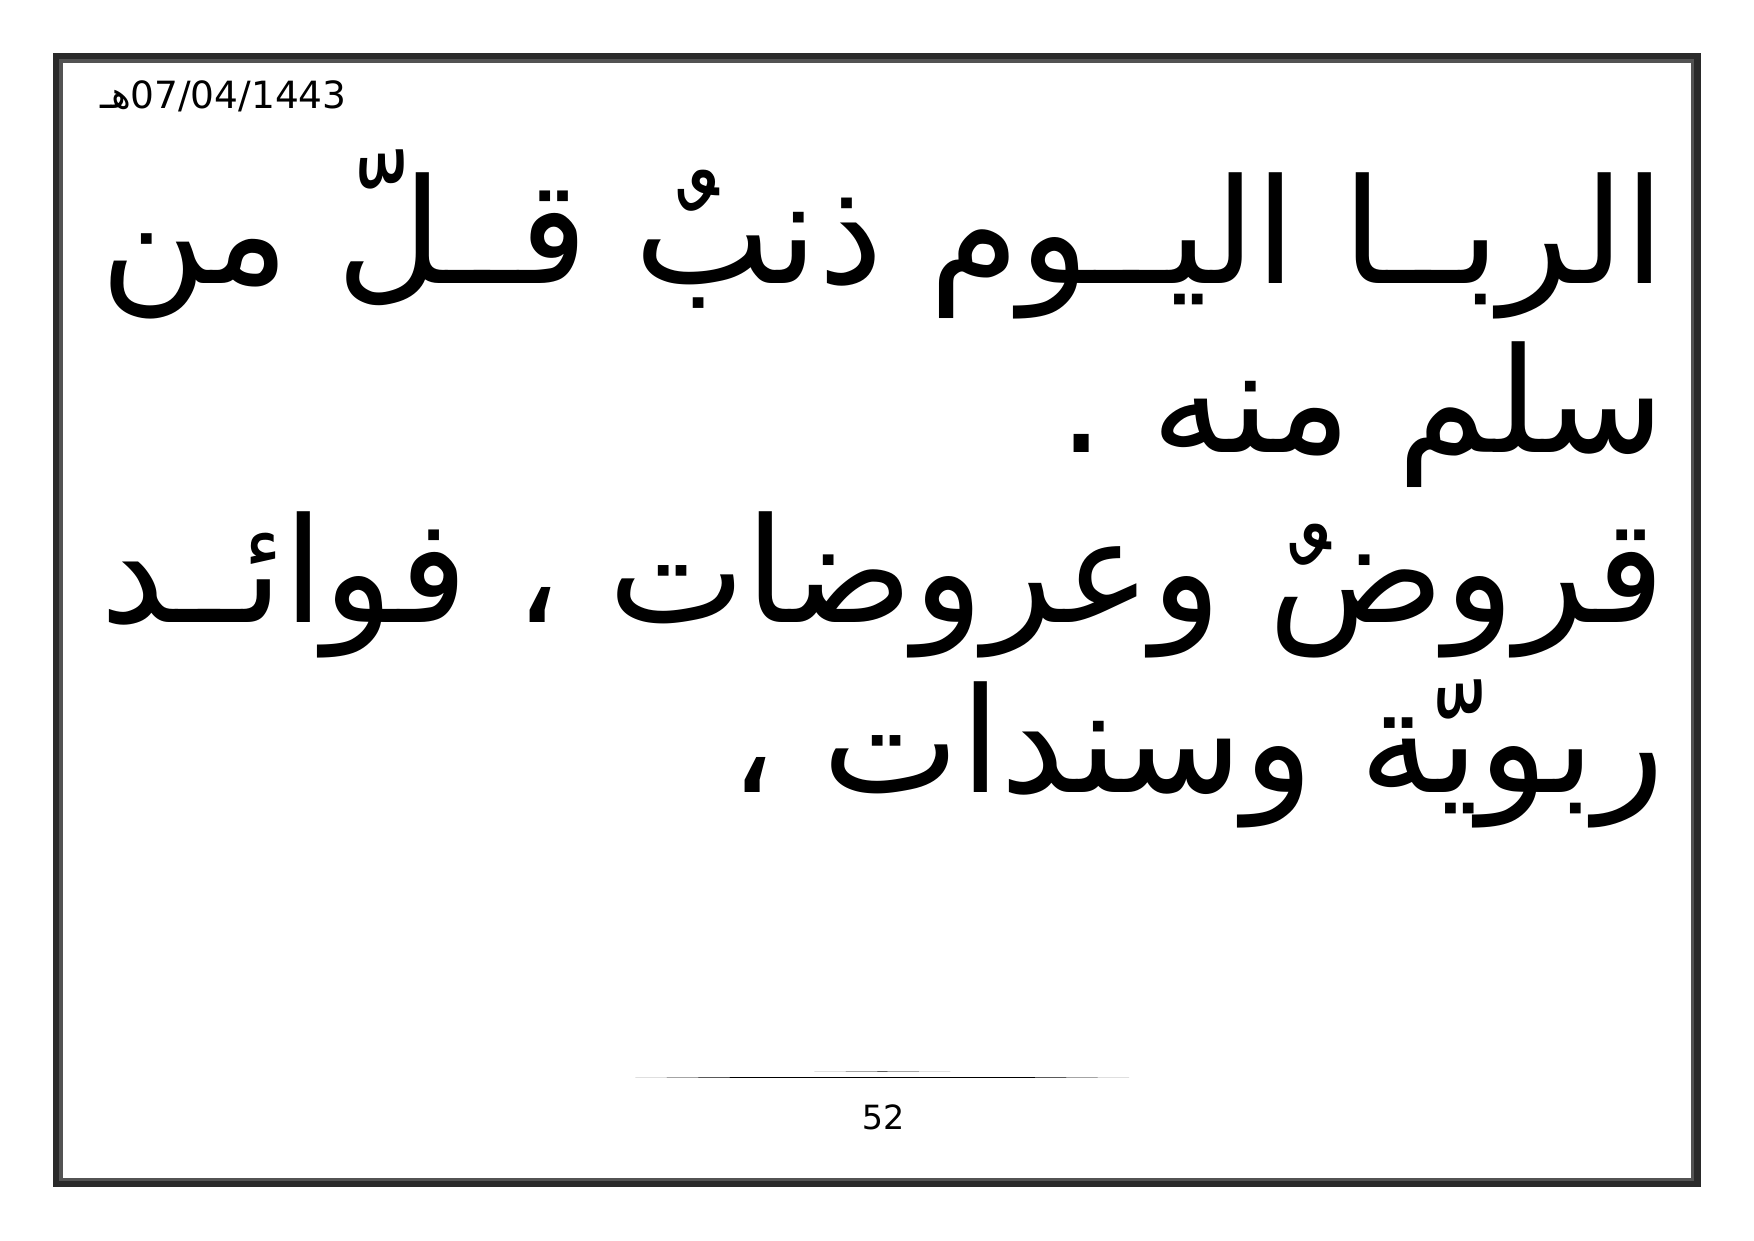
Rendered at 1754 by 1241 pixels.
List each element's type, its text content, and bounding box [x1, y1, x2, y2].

text قروضٌ وعروضات ، فوائد ربويّة وسندات ، [100, 487, 1665, 827]
text الربا اليوم ذنبٌ قلّ من سلم منه . [100, 148, 1665, 487]
